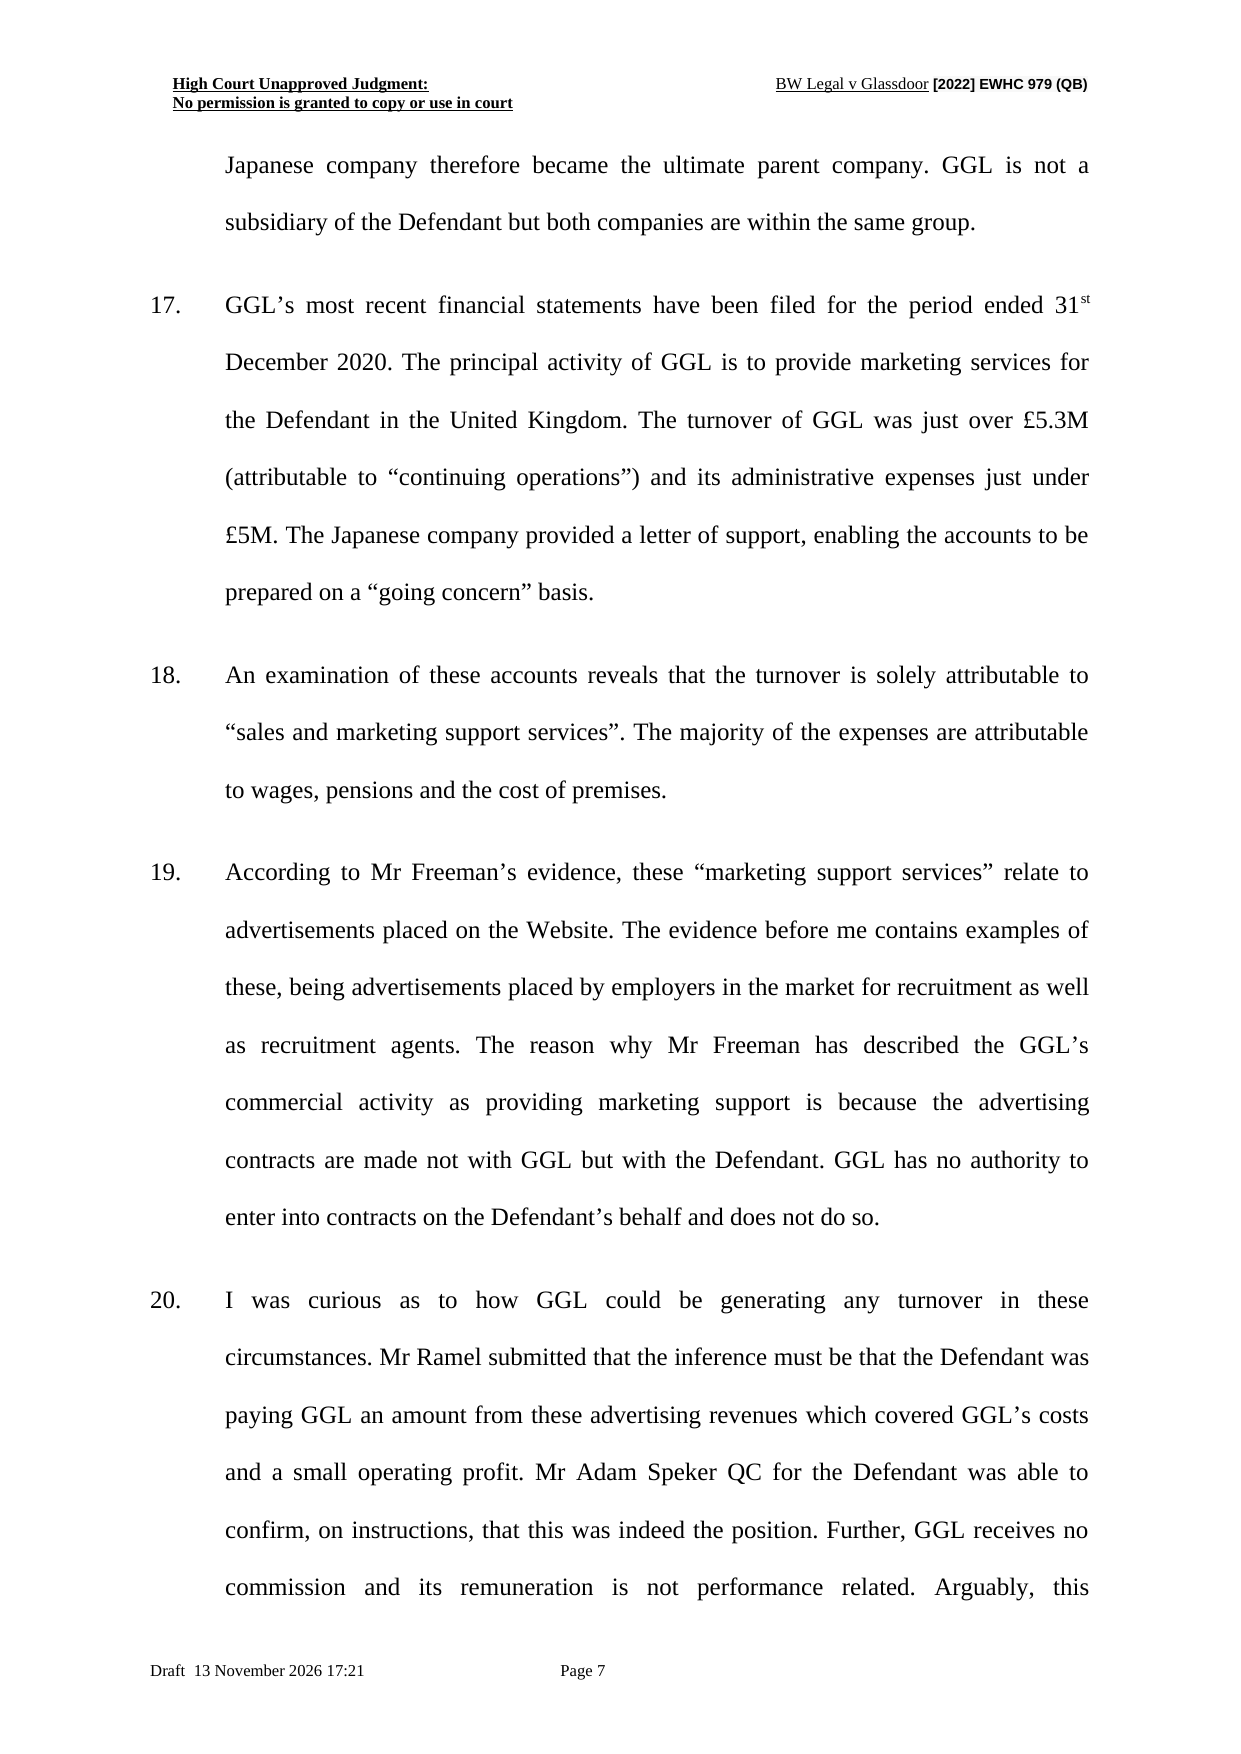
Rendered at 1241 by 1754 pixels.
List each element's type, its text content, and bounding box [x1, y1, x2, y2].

text An examination of these accounts reveals that the turnover is solely attributable to “sales and marketing support services”. The majority of the expenses are attributable to wages, pensions and the cost of premises. [150, 660, 1090, 804]
text According to Mr Freeman’s evidence, these “marketing support services” relate to advertisements placed on the Website. The evidence before me contains examples of these, being advertisements placed by employers in the market for recruitment as well as recruitment agents. The reason why Mr Freeman has described the GGL’s commercial activity as providing marketing support is because the advertising contracts are made not with GGL but with the Defendant. GGL has no authority to enter into contracts on the Defendant’s behalf and does not do so. [150, 857, 1090, 1231]
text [150, 150, 1090, 236]
text GGL’s most recent financial statements have been filed for the period ended 31st December 2020. The principal activity of GGL is to provide marketing services for the Defendant in the United Kingdom. The turnover of GGL was just over £5.3M (attributable to “continuing operations”) and its administrative expenses just under £5M. The Japanese company provided a letter of support, enabling the accounts to be prepared on a “going concern” basis. [150, 290, 1090, 606]
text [150, 1285, 1090, 1601]
